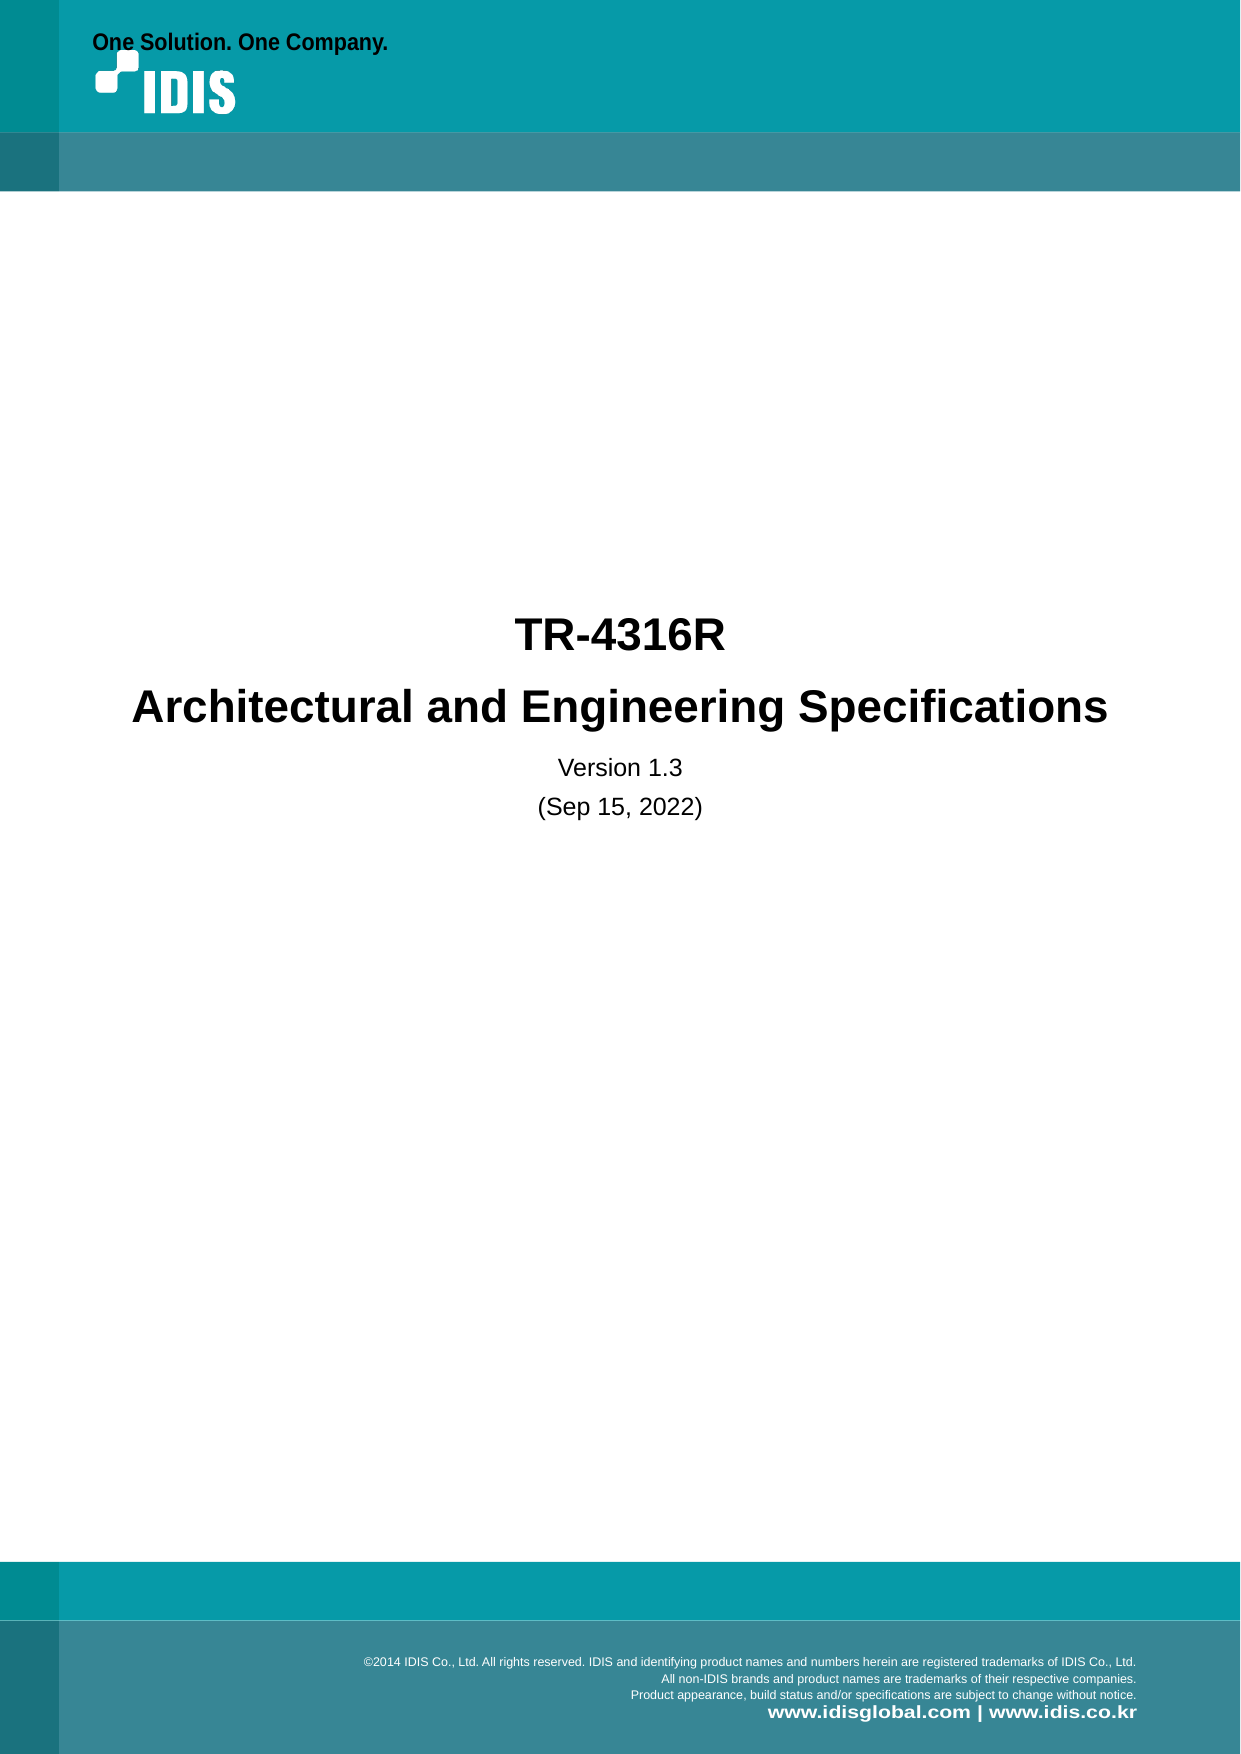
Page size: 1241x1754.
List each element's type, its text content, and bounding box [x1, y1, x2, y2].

text TR-4316R [118, 607, 1122, 660]
picture [84, 49, 262, 118]
title Architectural and Engineering Specifications [118, 680, 1122, 733]
text (Sep 15, 2022) [118, 792, 1122, 821]
subtitle Version 1.3 [118, 753, 1122, 782]
